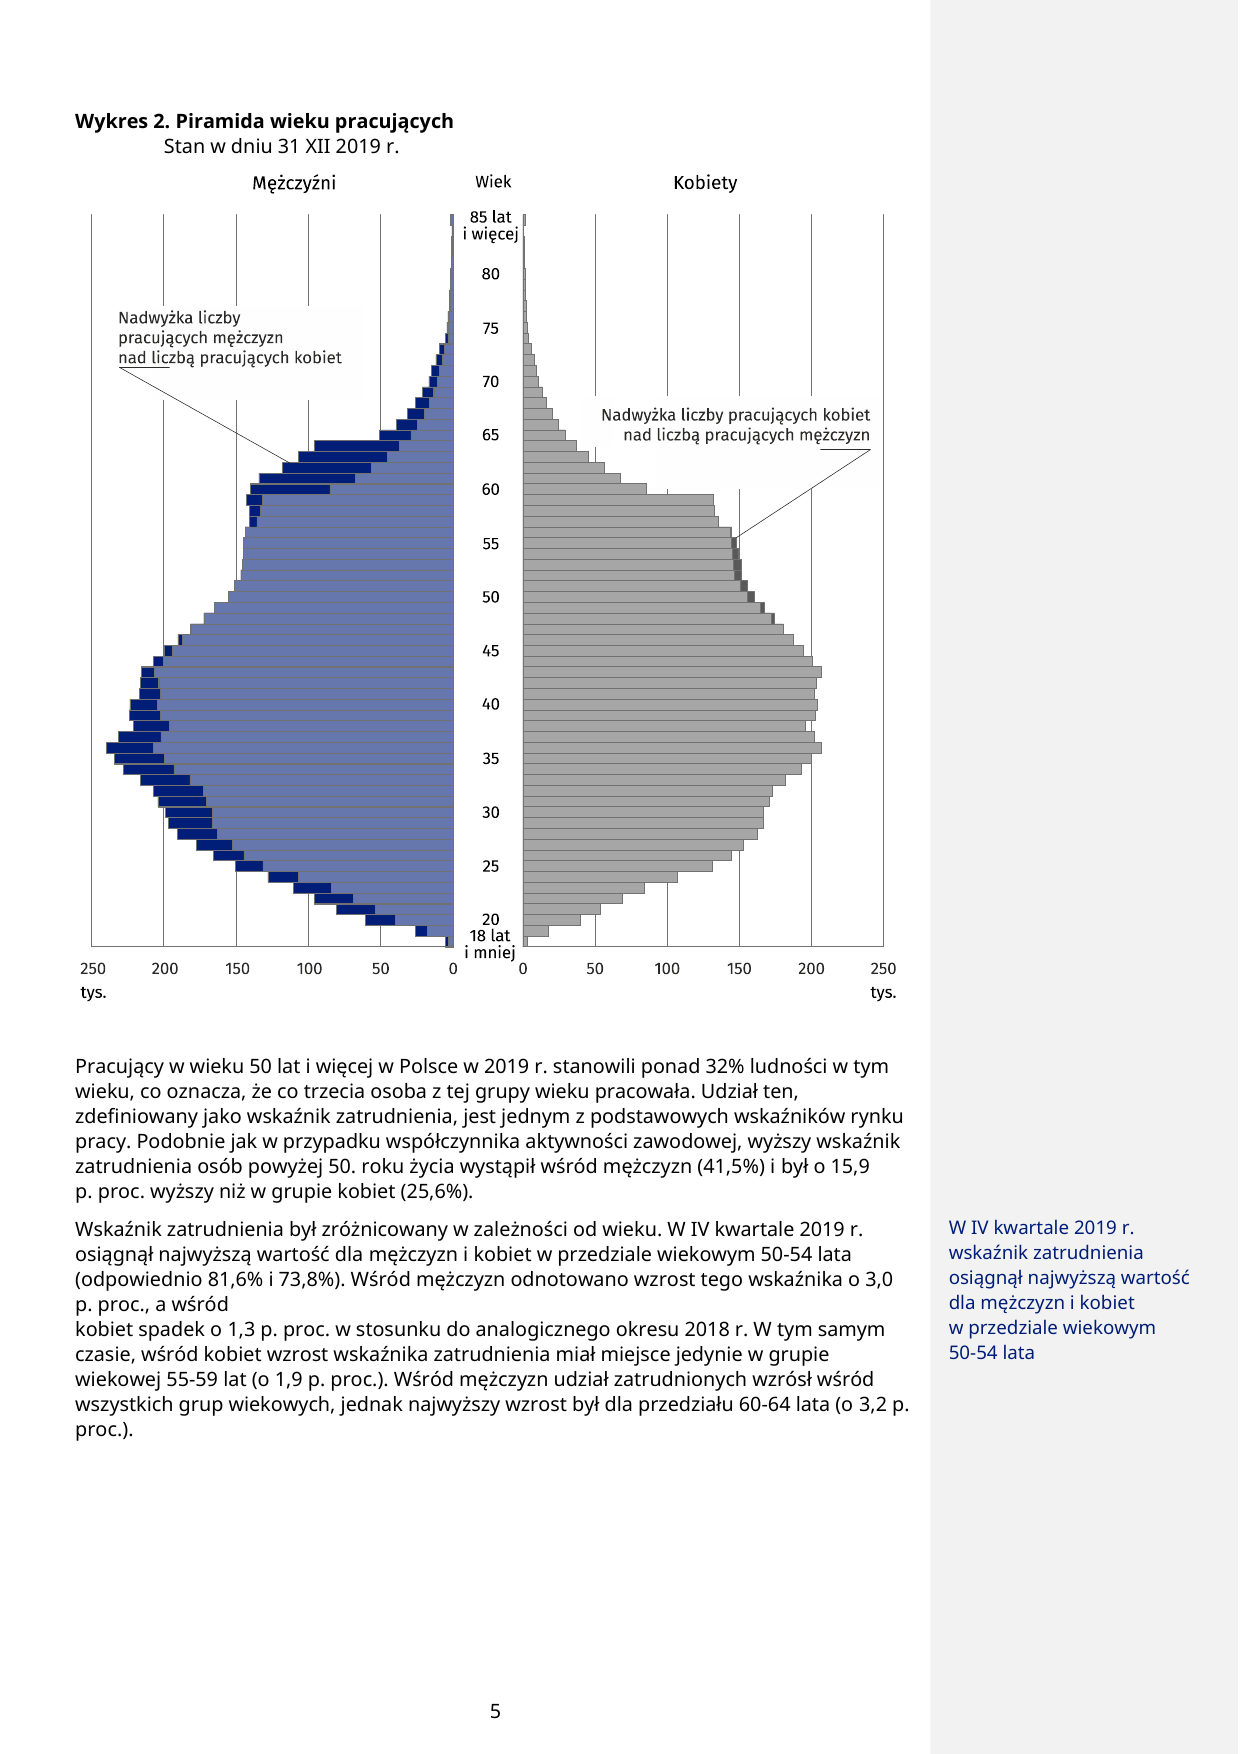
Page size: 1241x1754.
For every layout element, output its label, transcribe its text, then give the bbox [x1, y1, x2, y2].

text Stan w dniu 31 XII 2019 r. [75, 133, 915, 158]
text Pracujący w wieku 50 lat i więcej w Polsce w 2019 r. stanowili ponad 32% ludności w tym wieku, co oznacza, że co trzecia osoba z tej grupy wieku pracowała. Udział ten, zdefiniowany jako wskaźnik zatrudnienia, jest jednym z podstawowych wskaźników rynku pracy. Podobnie jak w przypadku współczynnika aktywności zawodowej, wyższy wskaźnik zatrudnienia osób powyżej 50. roku życia wystąpił wśród mężczyzn (41,5%) i był o 15,9 p. proc. wyższy niż w grupie kobiet (25,6%). [75, 1054, 915, 1204]
text Wykres 2. Piramida wieku pracujących [75, 108, 915, 133]
text Wskaźnik zatrudnienia był zróżnicowany w zależności od wieku. W IV kwartale 2019 r. osiągnął najwyższą wartość dla mężczyzn i kobiet w przedziale wiekowym 50-54 lata (odpowiednio 81,6% i 73,8%). Wśród mężczyzn odnotowano wzrost tego wskaźnika o 3,0 p. proc., a wśród kobiet spadek o 1,3 p. proc. w stosunku do analogicznego okresu 2018 r. W tym samym czasie, wśród kobiet wzrost wskaźnika zatrudnienia miał miejsce jedynie w grupie wiekowej 55-59 lat (o 1,9 p. proc.). Wśród mężczyzn udział zatrudnionych wzrósł wśród wszystkich grup wiekowych, jednak najwyższy wzrost był dla przedziału 60-64 lata (o 3,2 p. proc.). [75, 1216, 915, 1441]
